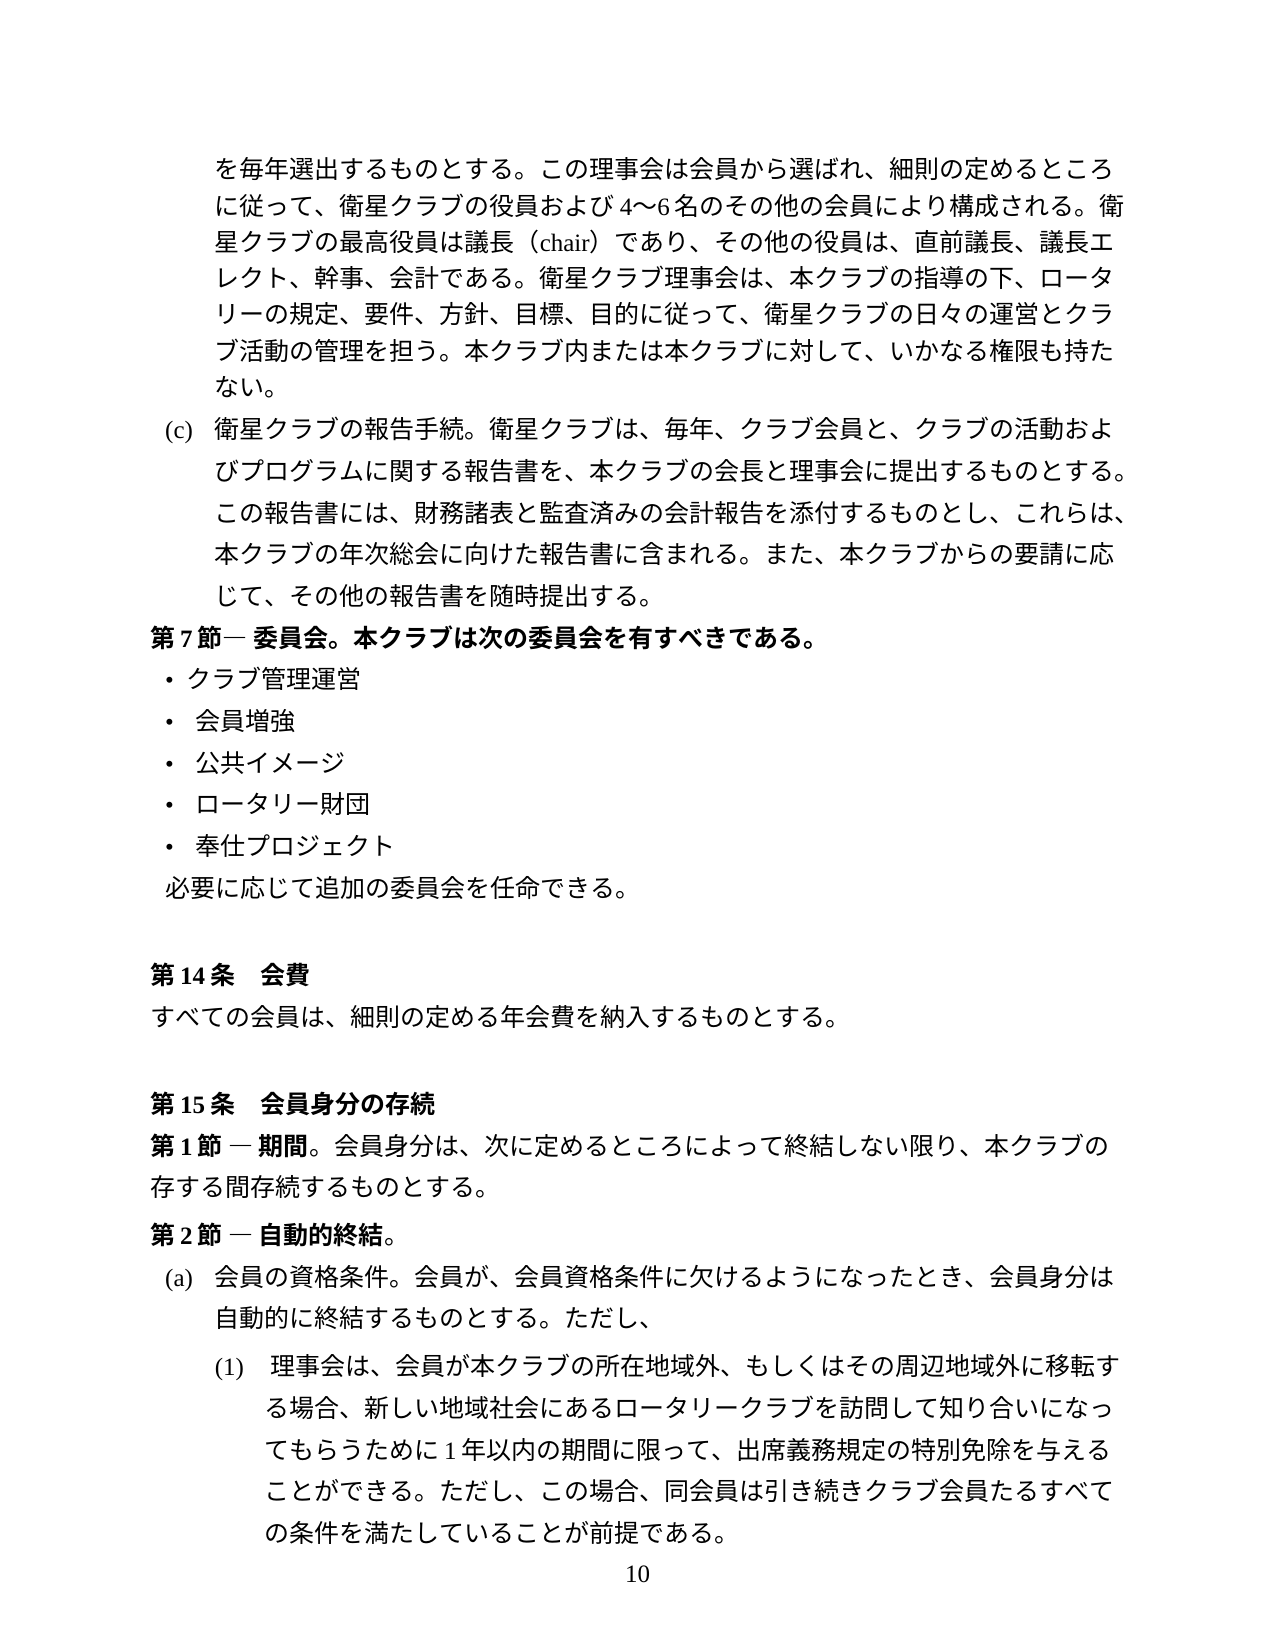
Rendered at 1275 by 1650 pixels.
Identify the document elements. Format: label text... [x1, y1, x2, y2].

text 第7節— 委員会。本クラブは次の委員会を有すべきである。 • クラブ管理運営 • 会員増強 • 公共イメージ • ロータリー財団 • 奉仕プロジェクト 必要に応じて追加の委員会を任命できる。 [150, 618, 1125, 904]
text すべての会員は、細則の定める年会費を納入するものとする。 [150, 997, 1125, 1033]
text 第1節 ― 期間。会員身分は、次に定めるところによって終結しない限り、本クラブの存する間存続するものとする。 [150, 1126, 1125, 1204]
text (c) 衛星クラブの報告手続。衛星クラブは、毎年、クラブ会員と、クラブの活動およびプログラムに関する報告書を、本クラブの会長と理事会に提出するものとする。この報告書には、財務諸表と監査済みの会計報告を添付するものとし、これらは、本クラブの年次総会に向けた報告書に含まれる。また、本クラブからの要請に応じて、その他の報告書を随時提出する。 [165, 410, 1125, 613]
text 第2節 ― 自動的終結。 [150, 1216, 1125, 1252]
text (a) 会員の資格条件。会員が、会員資格条件に欠けるようになったとき、会員身分は自動的に終結するものとする。ただし、 [165, 1257, 1125, 1335]
text 第15条 会員身分の存続 [150, 1084, 1125, 1121]
text (1) 理事会は、会員が本クラブの所在地域外、もしくはその周辺地域外に移転する場合、新しい地域社会にあるロータリークラブを訪問して知り合いになってもらうために1年以内の期間に限って、出席義務規定の特別免除を与えることができる。ただし、この場合、同会員は引き続きクラブ会員たるすべての条件を満たしていることが前提である。 [214, 1347, 1125, 1550]
text 第14条 会費 [150, 956, 1125, 992]
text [165, 150, 1125, 404]
